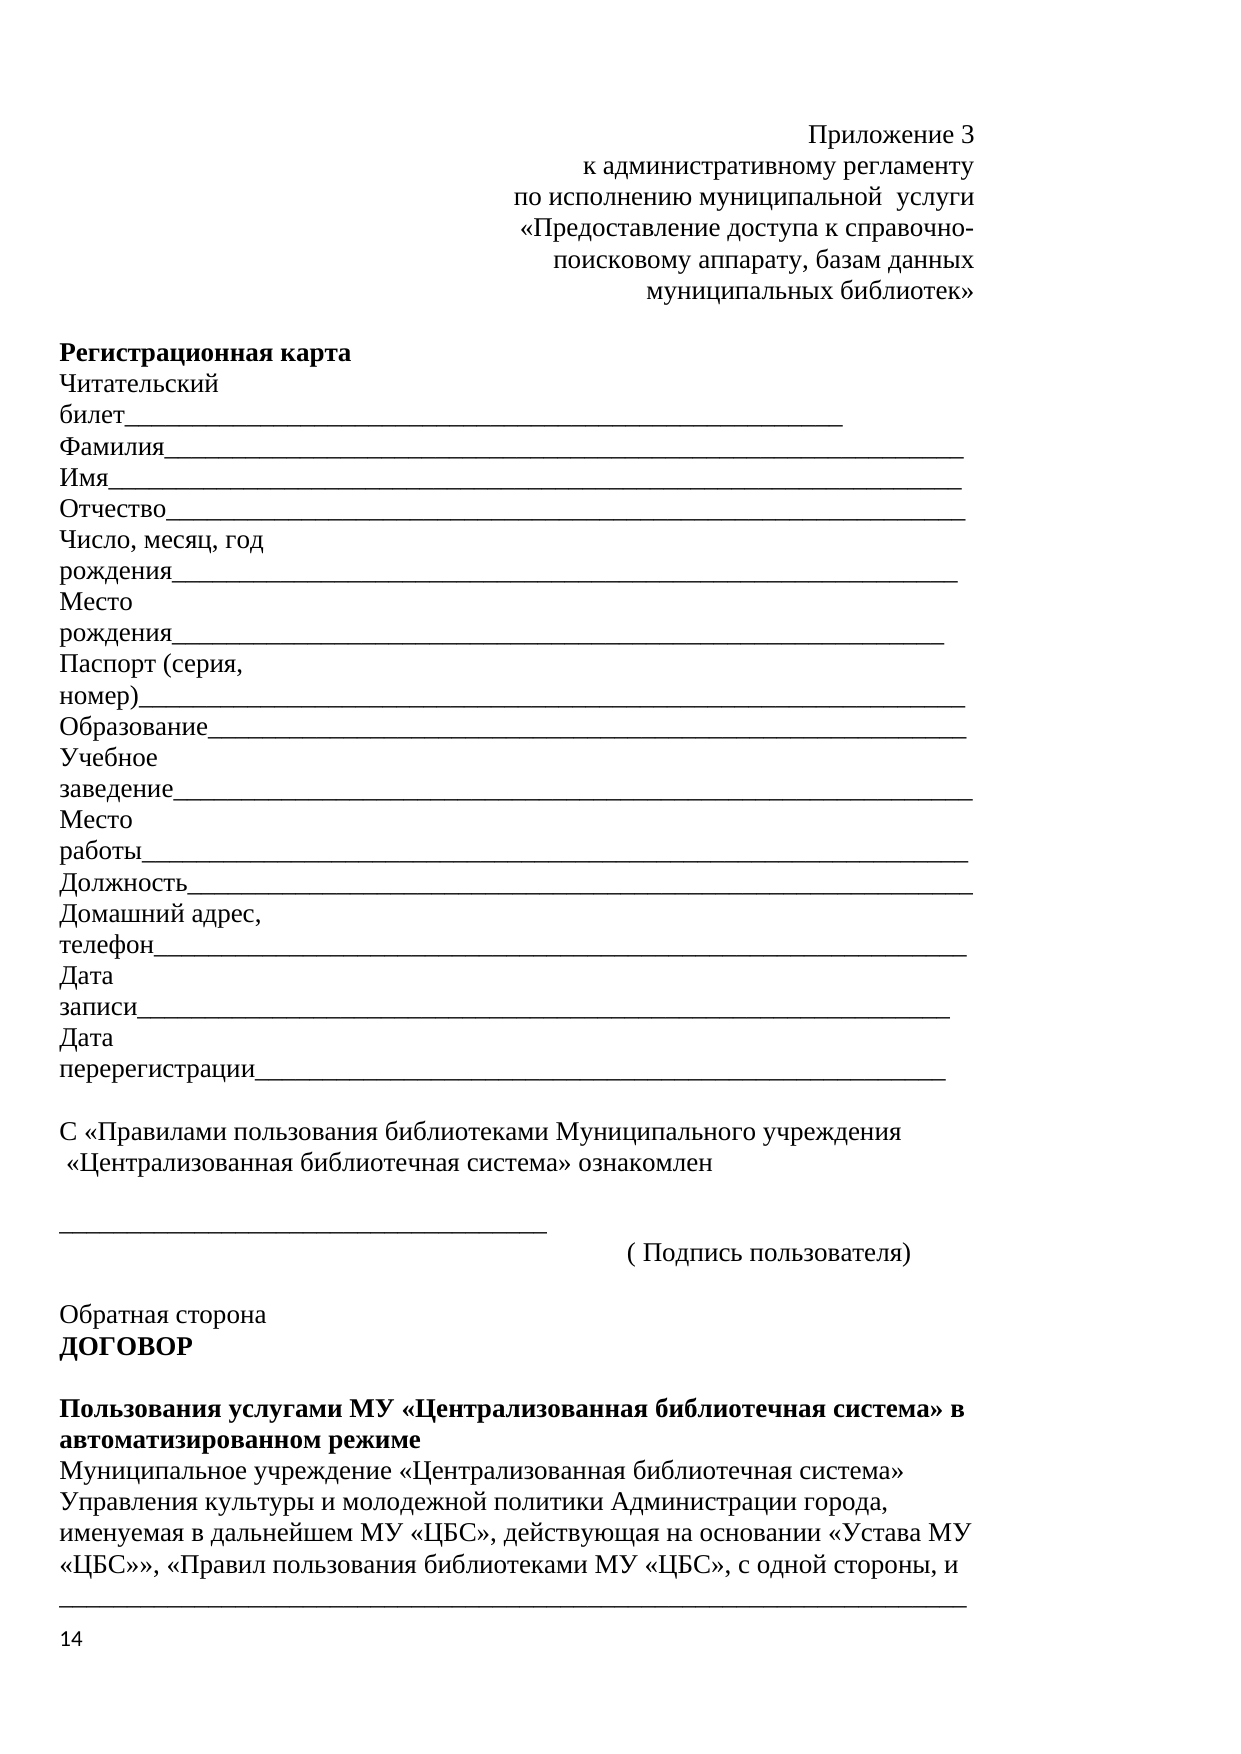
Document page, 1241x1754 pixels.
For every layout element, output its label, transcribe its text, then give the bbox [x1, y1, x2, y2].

text Читательский билет_____________________________________________________ [59, 367, 974, 429]
text Дата записи____________________________________________________________ [59, 959, 974, 1021]
text Муниципальное учреждение «Централизованная библиотечная система» Управления культуры и молодежной политики Администрации города, именуемая в дальнейшем МУ «ЦБС», действующая на основании «Устава МУ «ЦБС»», «Правил пользования библиотеками МУ «ЦБС», с одной стороны, и [59, 1454, 974, 1579]
text «Предоставление доступа к справочно-поисковому аппарату, базам данных [490, 212, 974, 274]
text Дата перерегистрации___________________________________________________ [59, 1021, 974, 1084]
text Регистрационная карта [59, 336, 974, 367]
text Паспорт (серия, номер)_____________________________________________________________ [59, 648, 974, 710]
text Место работы_____________________________________________________________ [59, 803, 974, 866]
text Пользования услугами МУ «Централизованная библиотечная система» в автоматизированном режиме [59, 1392, 974, 1454]
text ДОГОВОР [59, 1330, 974, 1361]
text ____________________________________ [59, 1177, 974, 1236]
text Образование________________________________________________________ [59, 710, 974, 741]
text ( Подпись пользователя) [59, 1236, 974, 1267]
text Приложение 3 [490, 118, 974, 149]
text Имя_______________________________________________________________ [59, 461, 974, 492]
text Фамилия___________________________________________________________ [59, 429, 974, 461]
text по исполнению муниципальной услуги [490, 180, 974, 212]
text Место рождения_________________________________________________________ [59, 585, 974, 648]
text к административному регламенту [490, 149, 974, 180]
text С «Правилами пользования библиотеками Муниципального учреждения [59, 1115, 974, 1146]
text Обратная сторона [59, 1298, 974, 1330]
text «Централизованная библиотечная система» ознакомлен [59, 1146, 974, 1177]
text Число, месяц, год рождения__________________________________________________________ [59, 523, 974, 585]
text Домашний адрес, телефон____________________________________________________________ [59, 897, 974, 959]
text ___________________________________________________________________ [59, 1579, 974, 1610]
text Учебное заведение___________________________________________________________ [59, 741, 974, 803]
text муниципальных библиотек» [490, 274, 974, 305]
text Отчество___________________________________________________________ [59, 492, 974, 523]
text Должность__________________________________________________________ [59, 866, 974, 897]
